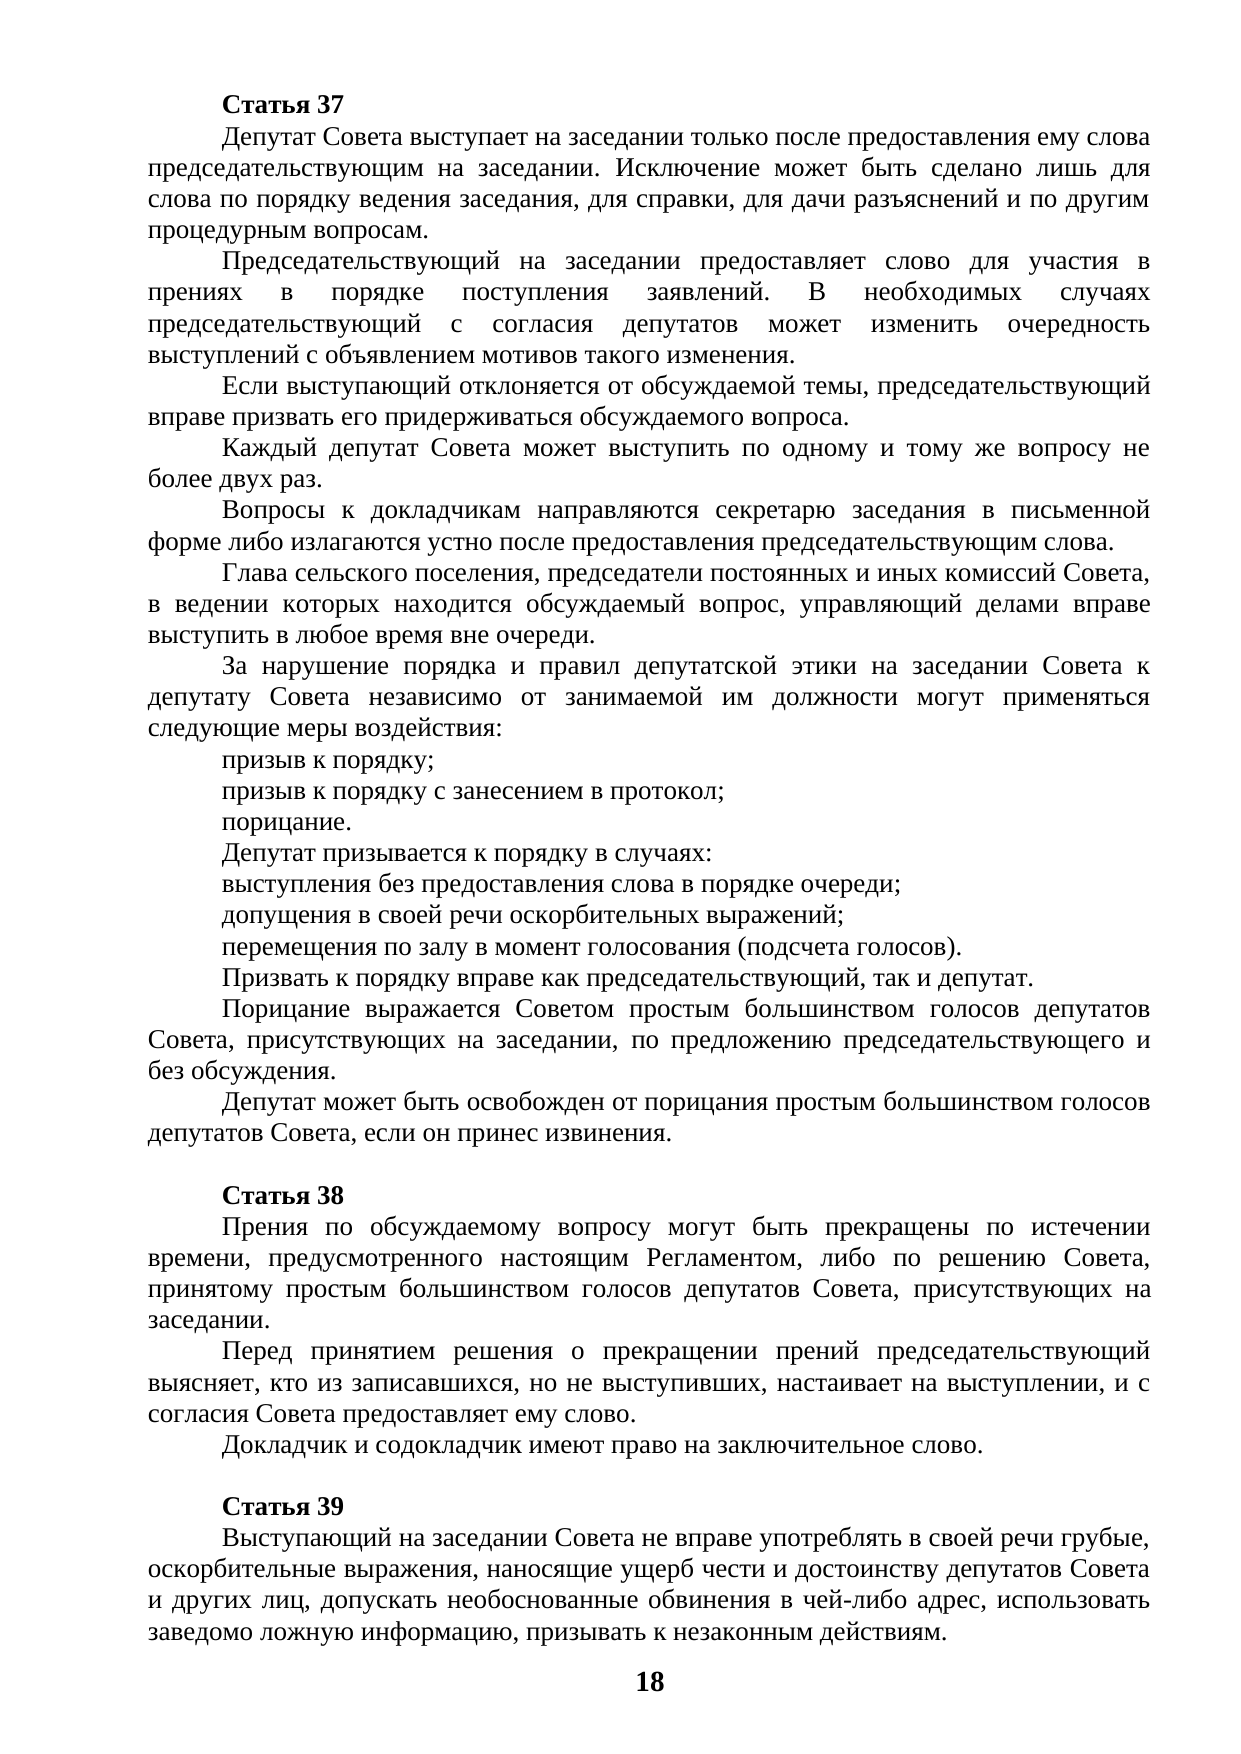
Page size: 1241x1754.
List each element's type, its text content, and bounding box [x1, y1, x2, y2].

text За нарушение порядка и правил депутатской этики на заседании Совета к депутату Совета независимо от занимаемой им должности могут применяться следующие меры воздействия: [148, 649, 1152, 743]
text Выступающий на заседании Совета не вправе употреблять в своей речи грубые, оскорбительные выражения, наносящие ущерб чести и достоинству депутатов Совета и других лиц, допускать необоснованные обвинения в чей-либо адрес, использовать заведомо ложную информацию, призывать к незаконным действиям. [148, 1521, 1152, 1646]
text Докладчик и содокладчик имеют право на заключительное слово. [148, 1428, 1152, 1459]
text выступления без предоставления слова в порядке очереди; [148, 867, 1152, 898]
text Каждый депутат Совета может выступить по одному и тому же вопросу не более двух раз. [148, 431, 1152, 493]
text призыв к порядку; [148, 743, 1152, 774]
text Статья 39 [148, 1490, 1152, 1521]
text перемещения по залу в момент голосования (подсчета голосов). [148, 929, 1152, 961]
text Порицание выражается Советом простым большинством голосов депутатов Совета, присутствующих на заседании, по предложению председательствующего и без обсуждения. [148, 992, 1152, 1085]
text Статья 38 [148, 1179, 1152, 1210]
text призыв к порядку с занесением в протокол; [148, 774, 1152, 805]
text Призвать к порядку вправе как председательствующий, так и депутат. [148, 961, 1152, 992]
text Депутат призывается к порядку в случаях: [148, 836, 1152, 867]
text Прения по обсуждаемому вопросу могут быть прекращены по истечении времени, предусмотренного настоящим Регламентом, либо по решению Совета, принятому простым большинством голосов депутатов Совета, присутствующих на заседании. [148, 1210, 1152, 1334]
text Председательствующий на заседании предоставляет слово для участия в прениях в порядке поступления заявлений. В необходимых случаях председательствующий с согласия депутатов может изменить очередность выступлений с объявлением мотивов такого изменения. [148, 244, 1152, 369]
text Перед принятием решения о прекращении прений председательствующий выясняет, кто из записавшихся, но не выступивших, настаивает на выступлении, и с согласия Совета предоставляет ему слово. [148, 1334, 1152, 1428]
text допущения в своей речи оскорбительных выражений; [148, 898, 1152, 929]
text Вопросы к докладчикам направляются секретарю заседания в письменной форме либо излагаются устно после предоставления председательствующим слова. [148, 493, 1152, 556]
text Депутат Совета выступает на заседании только после предоставления ему слова председательствующим на заседании. Исключение может быть сделано лишь для слова по порядку ведения заседания, для справки, для дачи разъяснений и по другим процедурным вопросам. [148, 120, 1152, 244]
text Статья 37 [148, 89, 1152, 120]
text Глава сельского поселения, председатели постоянных и иных комиссий Совета, в ведении которых находится обсуждаемый вопрос, управляющий делами вправе выступить в любое время вне очереди. [148, 556, 1152, 649]
text Если выступающий отклоняется от обсуждаемой темы, председательствующий вправе призвать его придерживаться обсуждаемого вопроса. [148, 369, 1152, 431]
text Депутат может быть освобожден от порицания простым большинством голосов депутатов Совета, если он принес извинения. [148, 1085, 1152, 1148]
text порицание. [148, 805, 1152, 836]
